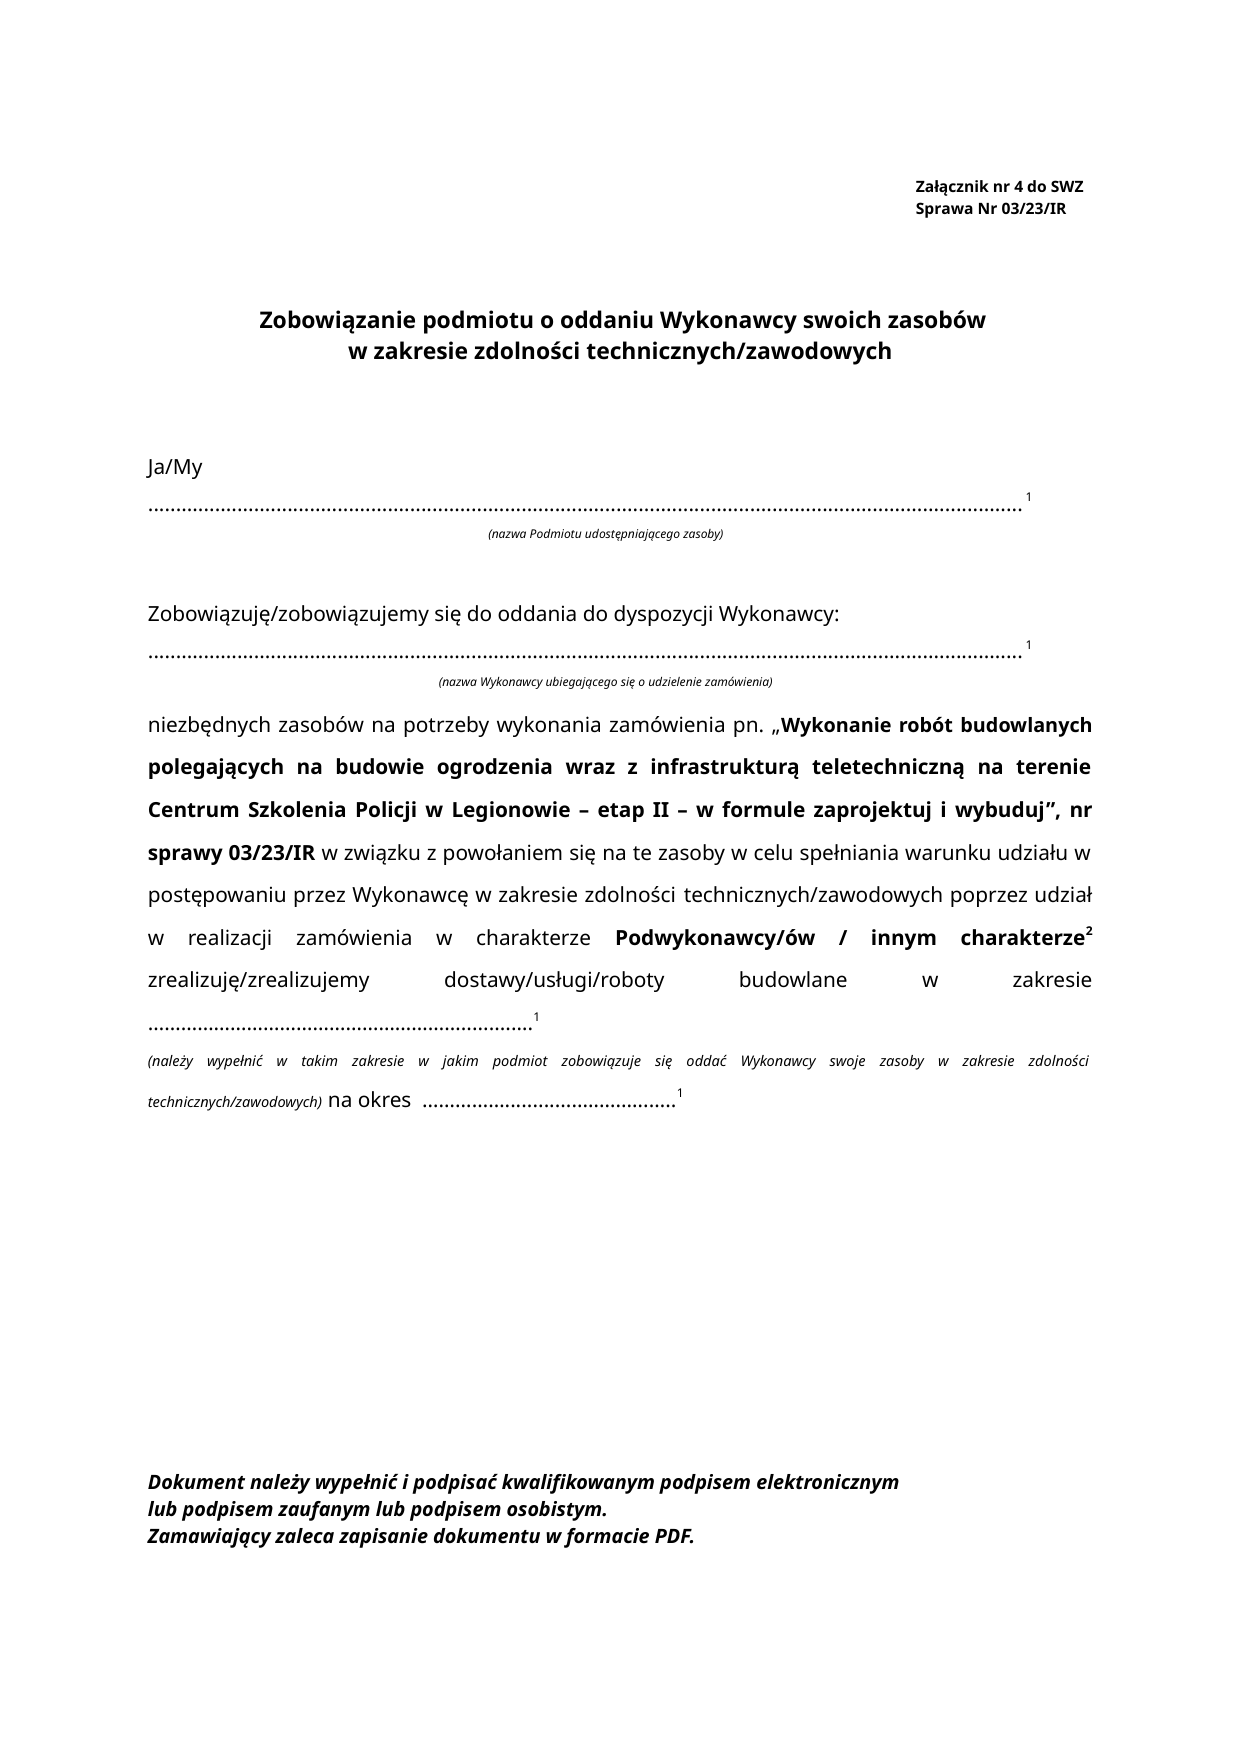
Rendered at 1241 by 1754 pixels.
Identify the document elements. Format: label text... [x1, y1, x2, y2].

text (nazwa Wykonawcy ubiegającego się o udzielenie zamówienia) [148, 673, 1066, 701]
text .............................................................................................................................................................1 [148, 489, 1066, 517]
text .............................................................................................................................................................1 [148, 636, 1066, 664]
text Załącznik nr 4 do SWZ [916, 176, 1092, 197]
text Zamawiający zaleca zapisanie dokumentu w formacie PDF. [148, 1523, 1092, 1549]
text Zobowiązanie podmiotu o oddaniu Wykonawcy swoich zasobów [148, 304, 1092, 335]
text (należy wypełnić w takim zakresie w jakim podmiot zobowiązuje się oddać Wykonawcy swoje zasoby w zakresie zdolności technicznych/zawodowych) na okres ……………..............……..….…..1 [148, 1051, 1092, 1113]
text Ja/My [148, 452, 1066, 480]
text Dokument należy wypełnić i podpisać kwalifikowanym podpisem elektronicznym lub podpisem zaufanym lub podpisem osobistym. [148, 1469, 1092, 1523]
text Zobowiązuję/zobowiązujemy się do oddania do dyspozycji Wykonawcy: [148, 599, 1066, 628]
text niezbędnych zasobów na potrzeby wykonania zamówienia pn. „Wykonanie robót budowlanych polegających na budowie ogrodzenia wraz z infrastrukturą teletechniczną na terenie Centrum Szkolenia Policji w Legionowie – etap II – w formule zaprojektuj i wybuduj”, nr sprawy 03/23/IR w związku z powołaniem się na te zasoby w celu spełniania warunku udziału w postępowaniu przez Wykonawcę w zakresie zdolności technicznych/zawodowych poprzez udział w realizacji zamówienia w charakterze Podwykonawcy/ów / innym charakterze2 zrealizuję/zrealizujemy dostawy/usługi/roboty budowlane w zakresie ………………………………………………….........….1 [148, 710, 1092, 1037]
text Sprawa Nr 03/23/IR [916, 197, 1092, 219]
text w zakresie zdolności technicznych/zawodowych [148, 335, 1092, 366]
text (nazwa Podmiotu udostępniającego zasoby) [148, 526, 1066, 554]
